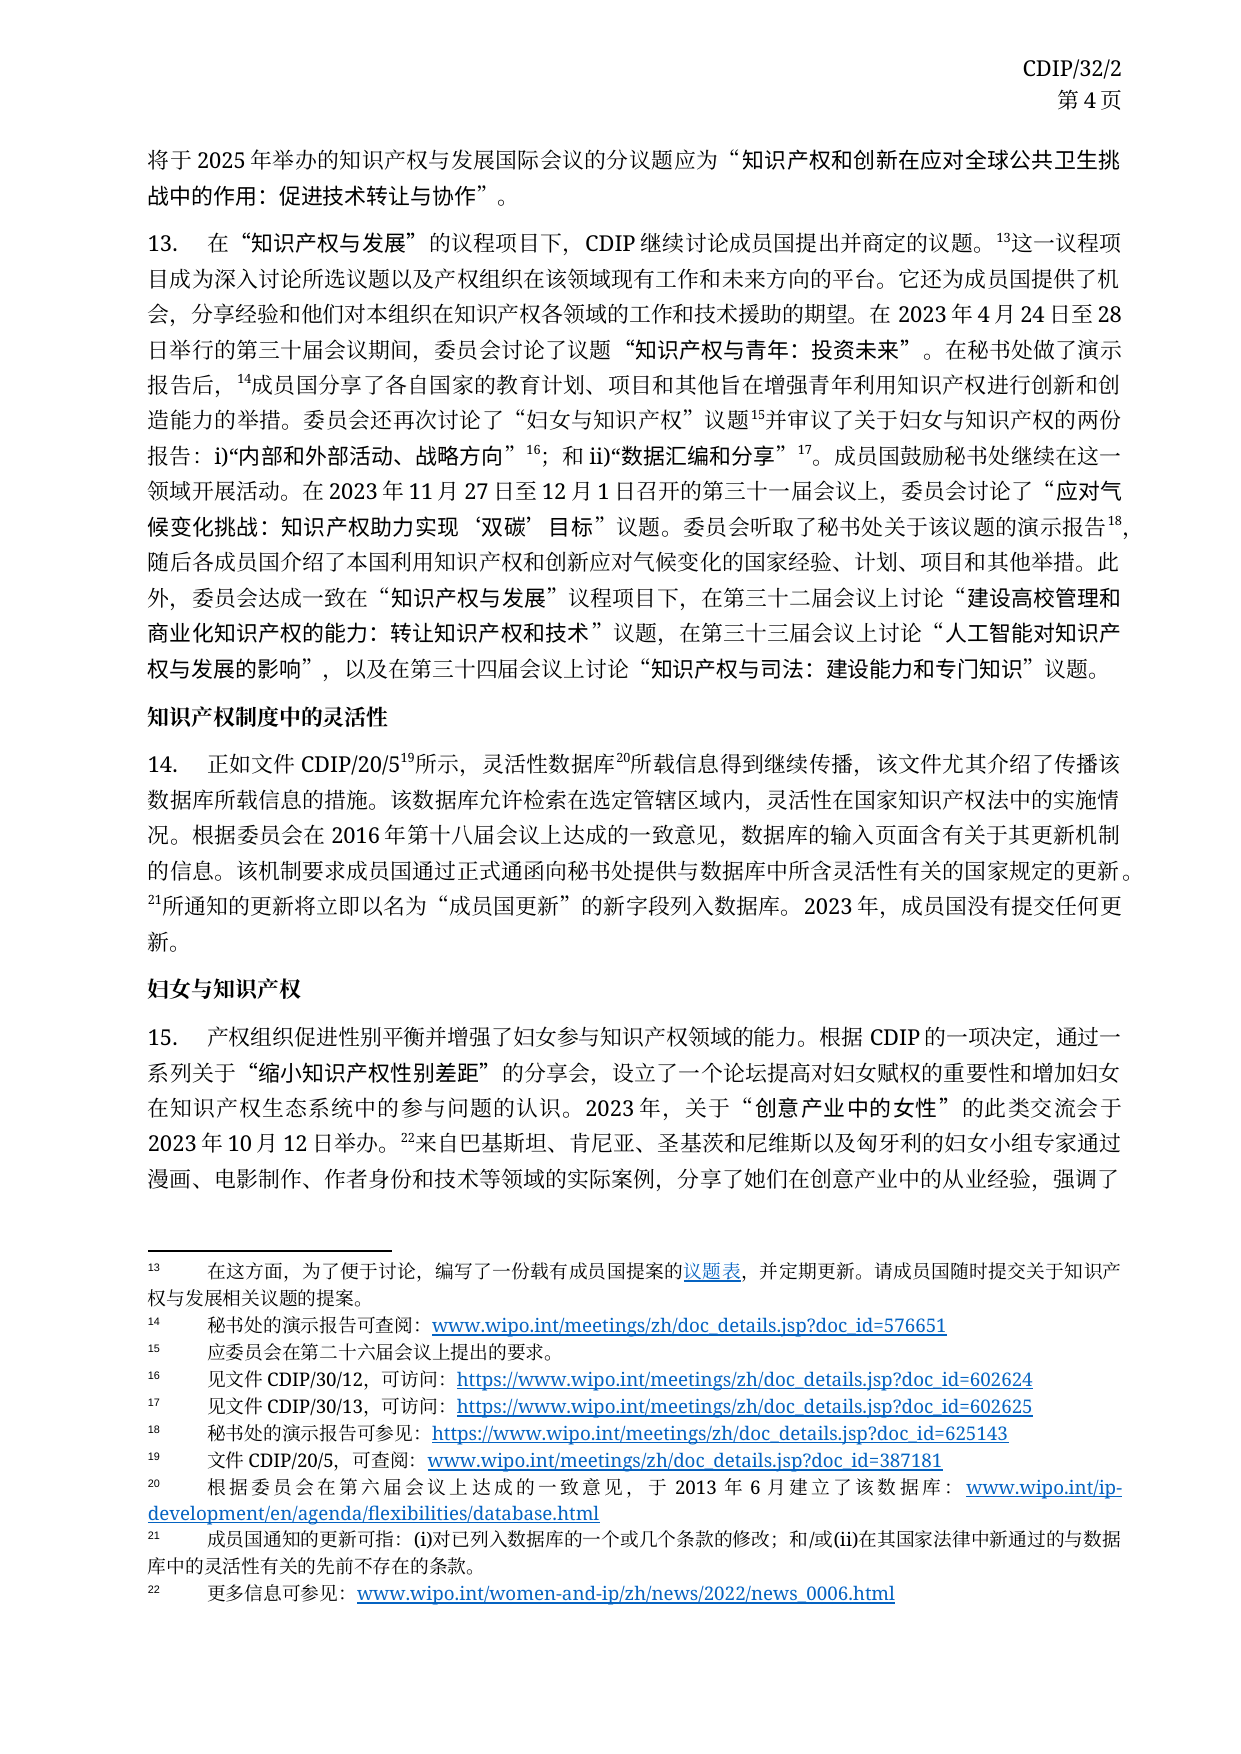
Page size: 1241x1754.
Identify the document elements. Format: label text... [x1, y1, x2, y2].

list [148, 139, 1122, 210]
list 在“知识产权与发展”的议程项目下，CDIP继续讨论成员国提出并商定的议题。这一议程项目成为深入讨论所选议题以及产权组织在该领域现有工作和未来方向的平台。它还为成员国提供了机会，分享经验和他们对本组织在知识产权各领域的工作和技术援助的期望。在2023年4月24日至28日举行的第三十届会议期间，委员会讨论了议题“知识产权与青年：投资未来”。在秘书处做了演示报告后，成员国分享了各自国家的教育计划、项目和其他旨在增强青年利用知识产权进行创新和创造能力的举措。委员会还再次讨论了“妇女与知识产权”议题并审议了关于妇女与知识产权的两份报告：i)“内部和外部活动、战略方向”；和ii)“数据汇编和分享”。成员国鼓励秘书处继续在这一领域开展活动。在2023年11月27日至12月1日召开的第三十一届会议上，委员会讨论了“应对气候变化挑战：知识产权助力实现‘双碳’目标”议题。委员会听取了秘书处关于该议题的演示报告，随后各成员国介绍了本国利用知识产权和创新应对气候变化的国家经验、计划、项目和其他举措。此外，委员会达成一致在“知识产权与发展”议程项目下，在第三十二届会议上讨论“建设高校管理和商业化知识产权的能力：转让知识产权和技术”议题，在第三十三届会议上讨论“人工智能对知识产权与发展的影响”，以及在第三十四届会议上讨论“知识产权与司法：建设能力和专门知识”议‍题。 [148, 223, 1122, 683]
subtitle 知识产权制度中的灵活性 [148, 696, 1122, 731]
subtitle 妇女与知识产权 [148, 969, 1122, 1004]
list 正如文件CDIP/20/5所示，灵活性数据库所载信息得到继续传播，该文件尤其介绍了传播该数据库所载信息的措施。该数据库允许检索在选定管辖区域内，灵活性在国家知识产权法中的实施情况。根据委员会在2016年第十八届会议上达成的一致意见，数据库的输入页面含有关于其更新机制的信息。该机制要求成员国通过正式通函向秘书处提供与数据库中所含灵活性有关的国家规定的更新。所通知的更新将立即以名为“成员国更新”的新字段列入数据库。2023年，成员国没有提交任何更‍新。 [148, 744, 1122, 956]
list 产权组织促进性别平衡并增强了妇女参与知识产权领域的能力。根据CDIP的一项决定，通过一系列关于“缩小知识产权性别差距”的分享会，设立了一个论坛提高对妇女赋权的重要性和增加妇女在知识产权生态系统中的参与问题的认识。2023年，关于“创意产业中的女性”的此类交流会于2023年10月12日举办。来自巴基斯坦、肯尼亚、圣基茨和尼维斯以及匈牙利的妇女小组专家通过漫画、电影制作、作者身份和技术等领域的实际案例，分享了她们在创意产业中的从业经验，强调了知识产权在其中发挥的作用。交流会汇集来自100多个国家的约180名与会者。这一系列的交流会将继续举办，以探索其他领域的知识产权性别差距。 [148, 1017, 1122, 1194]
